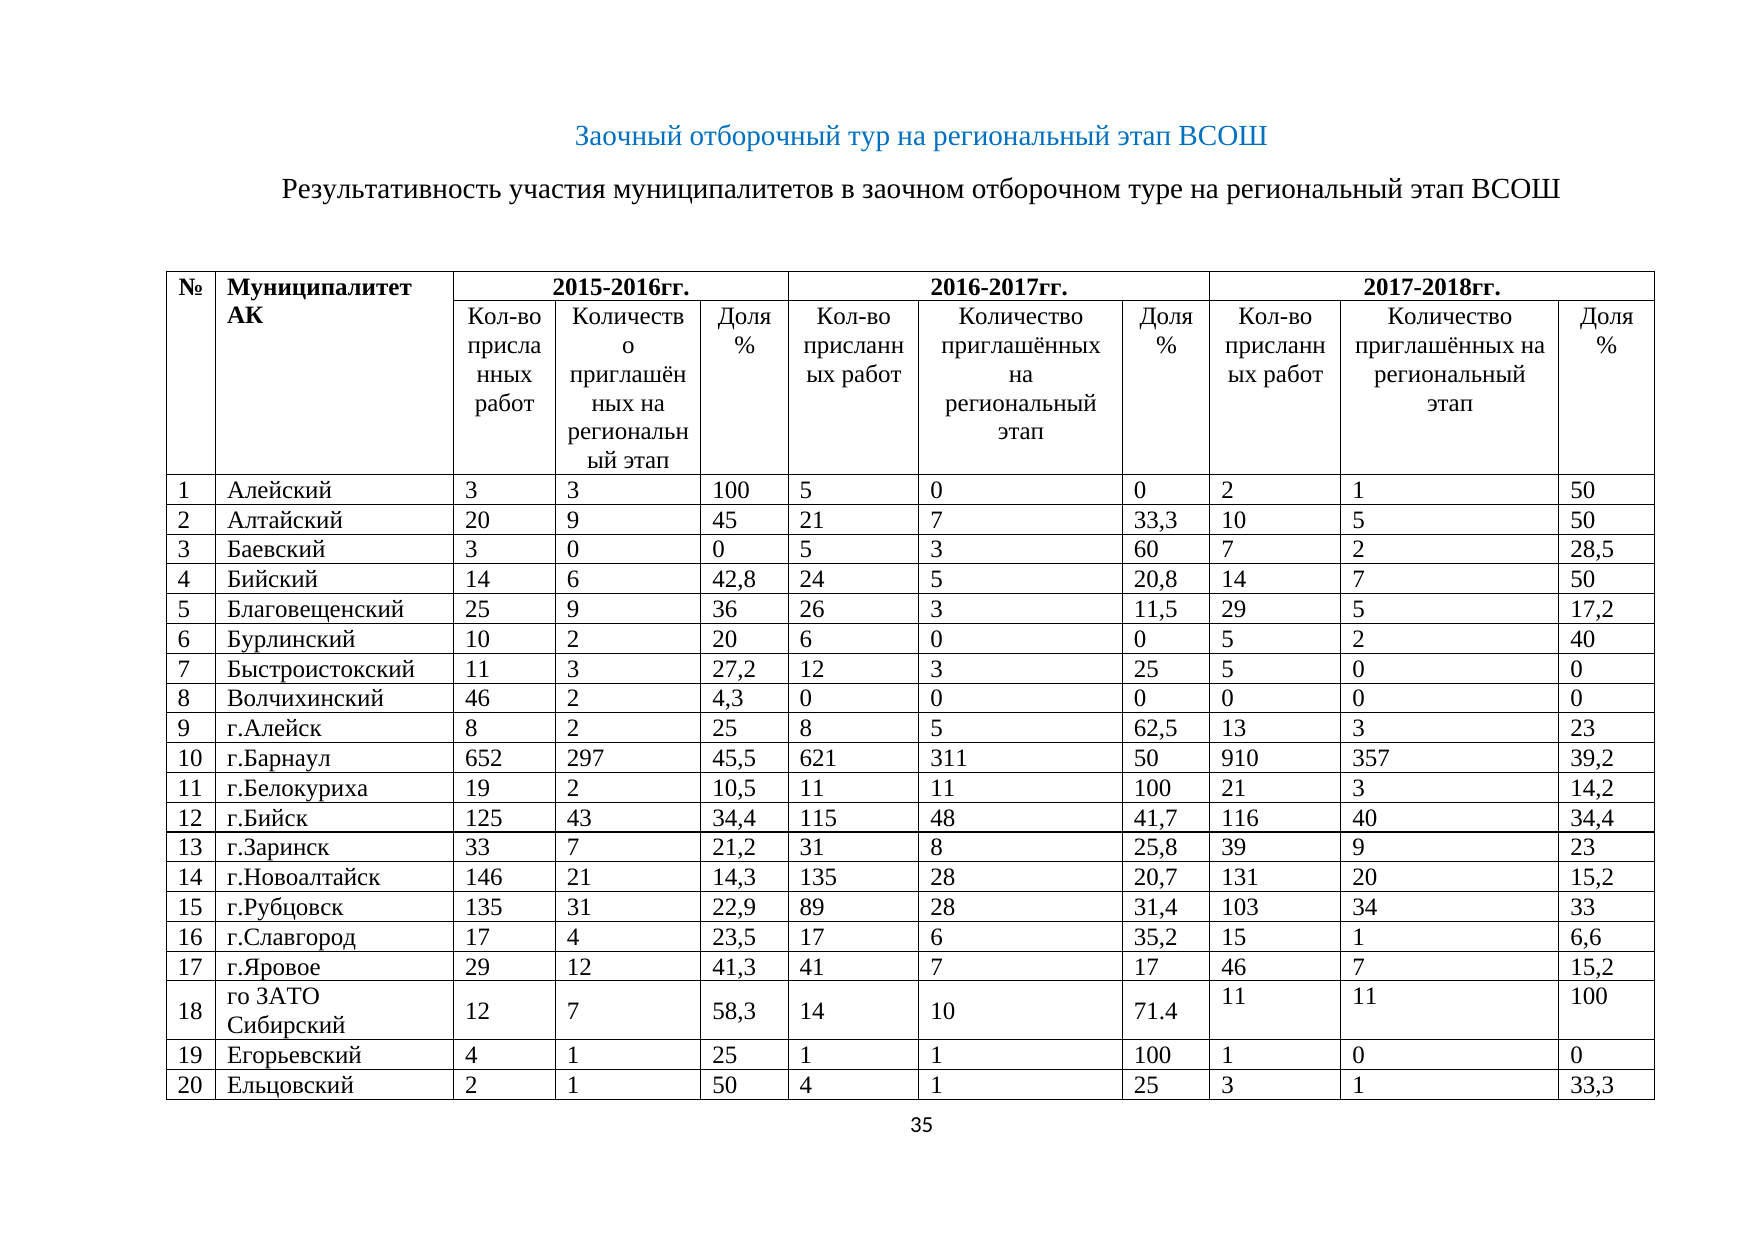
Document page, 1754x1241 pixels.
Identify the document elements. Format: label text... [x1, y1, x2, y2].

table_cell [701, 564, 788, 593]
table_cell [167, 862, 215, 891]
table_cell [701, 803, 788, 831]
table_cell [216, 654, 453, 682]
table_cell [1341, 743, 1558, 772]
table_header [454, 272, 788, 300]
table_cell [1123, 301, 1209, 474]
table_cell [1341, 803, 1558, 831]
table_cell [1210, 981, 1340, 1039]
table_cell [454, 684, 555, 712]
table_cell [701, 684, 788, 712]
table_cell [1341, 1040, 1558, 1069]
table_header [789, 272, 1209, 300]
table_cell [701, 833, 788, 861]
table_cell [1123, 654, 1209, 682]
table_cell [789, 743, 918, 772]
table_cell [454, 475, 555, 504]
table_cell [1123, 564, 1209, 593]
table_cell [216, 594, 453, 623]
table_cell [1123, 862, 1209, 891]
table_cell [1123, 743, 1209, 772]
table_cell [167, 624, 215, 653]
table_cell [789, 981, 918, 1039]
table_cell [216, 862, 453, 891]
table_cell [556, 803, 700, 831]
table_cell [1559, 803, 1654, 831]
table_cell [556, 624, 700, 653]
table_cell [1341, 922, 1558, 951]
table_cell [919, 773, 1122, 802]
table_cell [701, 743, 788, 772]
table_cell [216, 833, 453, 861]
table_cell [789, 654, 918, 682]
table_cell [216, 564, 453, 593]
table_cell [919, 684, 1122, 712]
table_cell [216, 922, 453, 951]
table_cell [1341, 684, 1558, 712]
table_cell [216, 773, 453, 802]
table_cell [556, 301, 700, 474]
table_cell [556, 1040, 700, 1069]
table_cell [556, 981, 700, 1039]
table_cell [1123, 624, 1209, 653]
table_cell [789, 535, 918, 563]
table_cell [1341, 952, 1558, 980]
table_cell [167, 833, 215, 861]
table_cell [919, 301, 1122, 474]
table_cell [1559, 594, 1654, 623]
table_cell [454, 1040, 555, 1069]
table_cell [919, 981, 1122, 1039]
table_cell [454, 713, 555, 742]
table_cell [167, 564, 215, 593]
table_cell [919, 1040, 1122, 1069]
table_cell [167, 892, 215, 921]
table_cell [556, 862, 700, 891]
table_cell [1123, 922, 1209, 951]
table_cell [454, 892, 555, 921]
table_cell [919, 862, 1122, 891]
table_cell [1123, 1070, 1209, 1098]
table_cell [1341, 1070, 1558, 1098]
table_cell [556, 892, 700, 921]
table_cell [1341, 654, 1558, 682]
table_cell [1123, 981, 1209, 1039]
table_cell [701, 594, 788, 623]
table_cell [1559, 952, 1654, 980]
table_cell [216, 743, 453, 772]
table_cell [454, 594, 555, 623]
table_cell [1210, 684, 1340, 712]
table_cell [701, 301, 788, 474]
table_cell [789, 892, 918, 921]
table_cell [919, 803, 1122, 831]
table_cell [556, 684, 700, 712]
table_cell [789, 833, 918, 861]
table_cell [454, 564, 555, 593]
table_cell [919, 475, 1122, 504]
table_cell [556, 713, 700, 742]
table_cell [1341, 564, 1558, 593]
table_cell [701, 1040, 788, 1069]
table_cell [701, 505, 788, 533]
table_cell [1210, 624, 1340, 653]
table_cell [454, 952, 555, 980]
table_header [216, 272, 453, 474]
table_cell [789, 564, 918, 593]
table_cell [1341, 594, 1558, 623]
text Заочный отборочный тур на региональный этап ВСОШ [177, 118, 1665, 152]
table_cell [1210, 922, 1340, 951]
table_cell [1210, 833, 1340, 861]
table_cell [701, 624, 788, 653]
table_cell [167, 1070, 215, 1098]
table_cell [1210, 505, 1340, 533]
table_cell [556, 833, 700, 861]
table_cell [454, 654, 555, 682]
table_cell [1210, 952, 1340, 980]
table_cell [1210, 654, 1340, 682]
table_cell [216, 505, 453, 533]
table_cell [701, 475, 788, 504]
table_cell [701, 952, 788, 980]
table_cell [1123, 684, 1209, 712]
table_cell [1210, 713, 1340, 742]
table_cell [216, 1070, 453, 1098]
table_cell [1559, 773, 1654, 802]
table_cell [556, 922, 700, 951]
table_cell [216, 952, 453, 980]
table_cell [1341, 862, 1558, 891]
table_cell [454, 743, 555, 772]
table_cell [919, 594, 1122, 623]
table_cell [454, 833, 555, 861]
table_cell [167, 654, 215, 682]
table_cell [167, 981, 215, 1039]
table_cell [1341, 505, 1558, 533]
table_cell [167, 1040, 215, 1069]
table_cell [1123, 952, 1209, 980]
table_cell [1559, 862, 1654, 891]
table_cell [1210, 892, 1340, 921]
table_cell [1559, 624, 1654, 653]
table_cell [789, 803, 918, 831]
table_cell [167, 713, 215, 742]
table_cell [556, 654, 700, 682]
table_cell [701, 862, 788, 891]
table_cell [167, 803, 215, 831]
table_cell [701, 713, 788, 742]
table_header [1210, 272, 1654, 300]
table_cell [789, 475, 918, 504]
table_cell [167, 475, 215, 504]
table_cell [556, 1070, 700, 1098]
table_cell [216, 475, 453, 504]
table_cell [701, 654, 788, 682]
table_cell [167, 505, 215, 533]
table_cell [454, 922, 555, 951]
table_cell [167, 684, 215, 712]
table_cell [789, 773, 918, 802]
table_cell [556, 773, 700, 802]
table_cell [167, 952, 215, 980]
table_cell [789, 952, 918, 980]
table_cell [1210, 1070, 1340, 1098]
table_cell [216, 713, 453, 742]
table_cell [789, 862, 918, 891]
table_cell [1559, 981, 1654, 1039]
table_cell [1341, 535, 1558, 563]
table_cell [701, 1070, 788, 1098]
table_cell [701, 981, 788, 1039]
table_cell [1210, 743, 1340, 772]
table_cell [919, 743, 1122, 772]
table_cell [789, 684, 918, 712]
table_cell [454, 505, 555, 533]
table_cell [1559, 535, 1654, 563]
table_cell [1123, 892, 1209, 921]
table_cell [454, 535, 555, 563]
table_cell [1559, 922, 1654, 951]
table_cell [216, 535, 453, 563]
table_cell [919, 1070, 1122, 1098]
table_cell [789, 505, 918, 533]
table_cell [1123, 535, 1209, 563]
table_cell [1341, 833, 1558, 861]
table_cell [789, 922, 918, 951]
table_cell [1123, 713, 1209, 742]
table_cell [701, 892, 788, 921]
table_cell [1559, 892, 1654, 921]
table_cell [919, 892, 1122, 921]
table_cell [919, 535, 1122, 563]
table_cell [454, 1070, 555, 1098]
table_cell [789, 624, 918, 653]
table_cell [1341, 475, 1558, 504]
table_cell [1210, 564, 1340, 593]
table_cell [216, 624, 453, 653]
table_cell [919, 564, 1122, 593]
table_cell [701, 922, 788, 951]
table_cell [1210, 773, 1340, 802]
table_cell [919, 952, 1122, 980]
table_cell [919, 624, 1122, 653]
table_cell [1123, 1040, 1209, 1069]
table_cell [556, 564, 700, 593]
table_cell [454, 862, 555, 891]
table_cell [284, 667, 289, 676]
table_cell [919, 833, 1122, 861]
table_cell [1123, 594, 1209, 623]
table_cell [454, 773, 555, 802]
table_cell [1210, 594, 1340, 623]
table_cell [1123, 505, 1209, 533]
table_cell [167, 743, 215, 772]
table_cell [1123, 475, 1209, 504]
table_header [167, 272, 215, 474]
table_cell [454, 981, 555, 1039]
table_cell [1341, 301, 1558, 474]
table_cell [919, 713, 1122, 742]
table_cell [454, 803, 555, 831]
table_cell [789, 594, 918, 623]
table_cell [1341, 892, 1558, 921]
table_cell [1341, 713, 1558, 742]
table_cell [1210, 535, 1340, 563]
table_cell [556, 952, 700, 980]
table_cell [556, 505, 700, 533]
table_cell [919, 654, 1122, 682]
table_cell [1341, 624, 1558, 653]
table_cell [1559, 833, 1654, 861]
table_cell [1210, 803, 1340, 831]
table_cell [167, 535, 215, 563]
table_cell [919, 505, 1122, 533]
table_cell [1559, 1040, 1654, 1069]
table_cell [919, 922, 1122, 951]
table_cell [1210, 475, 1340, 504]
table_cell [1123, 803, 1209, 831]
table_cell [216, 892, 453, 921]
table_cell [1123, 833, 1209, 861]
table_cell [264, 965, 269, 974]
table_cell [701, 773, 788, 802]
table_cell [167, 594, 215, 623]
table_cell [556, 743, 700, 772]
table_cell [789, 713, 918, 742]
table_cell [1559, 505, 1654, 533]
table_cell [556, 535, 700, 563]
text Результативность участия муниципалитетов в заочном отборочном туре на региональный этап ВСОШ [177, 171, 1665, 204]
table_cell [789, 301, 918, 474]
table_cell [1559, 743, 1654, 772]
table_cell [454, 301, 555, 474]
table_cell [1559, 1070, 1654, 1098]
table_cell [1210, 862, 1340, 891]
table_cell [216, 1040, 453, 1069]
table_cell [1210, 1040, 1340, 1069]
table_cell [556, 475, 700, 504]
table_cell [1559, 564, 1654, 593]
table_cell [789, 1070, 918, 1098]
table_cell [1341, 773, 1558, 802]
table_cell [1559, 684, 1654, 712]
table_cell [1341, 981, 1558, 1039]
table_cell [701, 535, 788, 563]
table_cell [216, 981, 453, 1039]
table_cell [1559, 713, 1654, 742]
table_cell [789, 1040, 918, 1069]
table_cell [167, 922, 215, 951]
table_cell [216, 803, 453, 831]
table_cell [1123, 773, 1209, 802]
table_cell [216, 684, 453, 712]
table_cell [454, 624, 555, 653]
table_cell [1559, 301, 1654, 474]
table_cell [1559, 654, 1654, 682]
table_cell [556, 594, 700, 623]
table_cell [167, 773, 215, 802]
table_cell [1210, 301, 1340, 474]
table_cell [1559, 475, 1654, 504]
